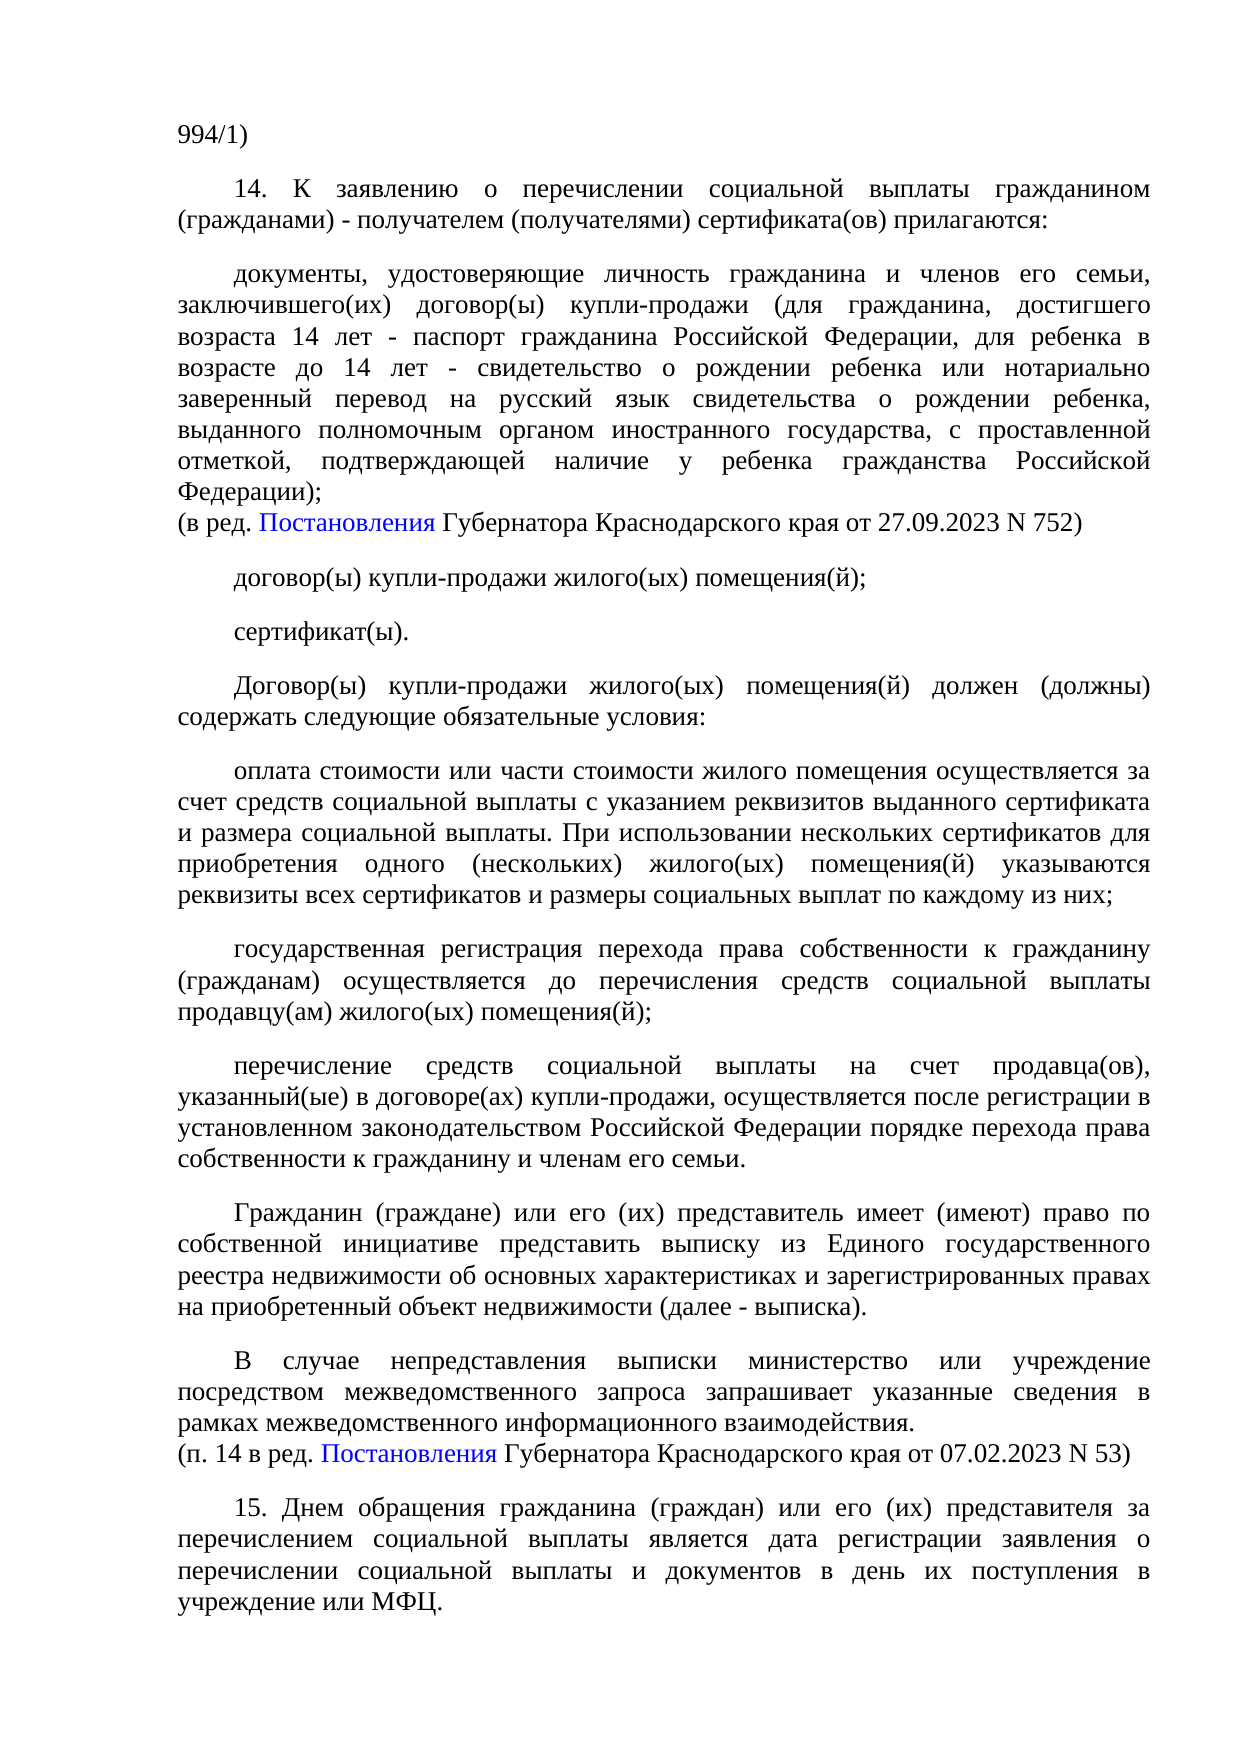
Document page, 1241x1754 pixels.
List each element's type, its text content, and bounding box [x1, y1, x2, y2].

text оплата стоимости или части стоимости жилого помещения осуществляется за счет средств социальной выплаты с указанием реквизитов выданного сертификата и размера социальной выплаты. При использовании нескольких сертификатов для приобретения одного (нескольких) жилого(ых) помещения(й) указываются реквизиты всех сертификатов и размеры социальных выплат по каждому из них; [177, 754, 1152, 910]
text документы, удостоверяющие личность гражданина и членов его семьи, заключившего(их) договор(ы) купли-продажи (для гражданина, достигшего возраста 14 лет - паспорт гражданина Российской Федерации, для ребенка в возрасте до 14 лет - свидетельство о рождении ребенка или нотариально заверенный перевод на русский язык свидетельства о рождении ребенка, выданного полномочным органом иностранного государства, с проставленной отметкой, подтверждающей наличие у ребенка гражданства Российской Федерации); [177, 257, 1152, 507]
text государственная регистрация перехода права собственности к гражданину (гражданам) осуществляется до перечисления средств социальной выплаты продавцу(ам) жилого(ых) помещения(й); [177, 933, 1152, 1026]
text 15. Днем обращения гражданина (граждан) или его (их) представителя за перечислением социальной выплаты является дата регистрации заявления о перечислении социальной выплаты и документов в день их поступления в учреждение или МФЦ. [177, 1491, 1152, 1616]
text договор(ы) купли-продажи жилого(ых) помещения(й); [177, 561, 1152, 592]
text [177, 118, 1152, 149]
text (в ред. Постановления Губернатора Краснодарского края от 27.09.2023 N 752) [177, 507, 1152, 538]
text 14. К заявлению о перечислении социальной выплаты гражданином (гражданами) - получателем (получателями) сертификата(ов) прилагаются: [177, 172, 1152, 234]
text Гражданин (граждане) или его (их) представитель имеет (имеют) право по собственной инициативе представить выписку из Единого государственного реестра недвижимости об основных характеристиках и зарегистрированных правах на приобретенный объект недвижимости (далее - выписка). [177, 1196, 1152, 1321]
text Договор(ы) купли-продажи жилого(ых) помещения(й) должен (должны) содержать следующие обязательные условия: [177, 669, 1152, 731]
text (п. 14 в ред. Постановления Губернатора Краснодарского края от 07.02.2023 N 53) [177, 1437, 1152, 1468]
text сертификат(ы). [177, 615, 1152, 646]
text перечисление средств социальной выплаты на счет продавца(ов), указанный(ые) в договоре(ах) купли-продажи, осуществляется после регистрации в установленном законодательством Российской Федерации порядке перехода права собственности к гражданину и членам его семьи. [177, 1049, 1152, 1173]
text В случае непредставления выписки министерство или учреждение посредством межведомственного запроса запрашивает указанные сведения в рамках межведомственного информационного взаимодействия. [177, 1344, 1152, 1437]
